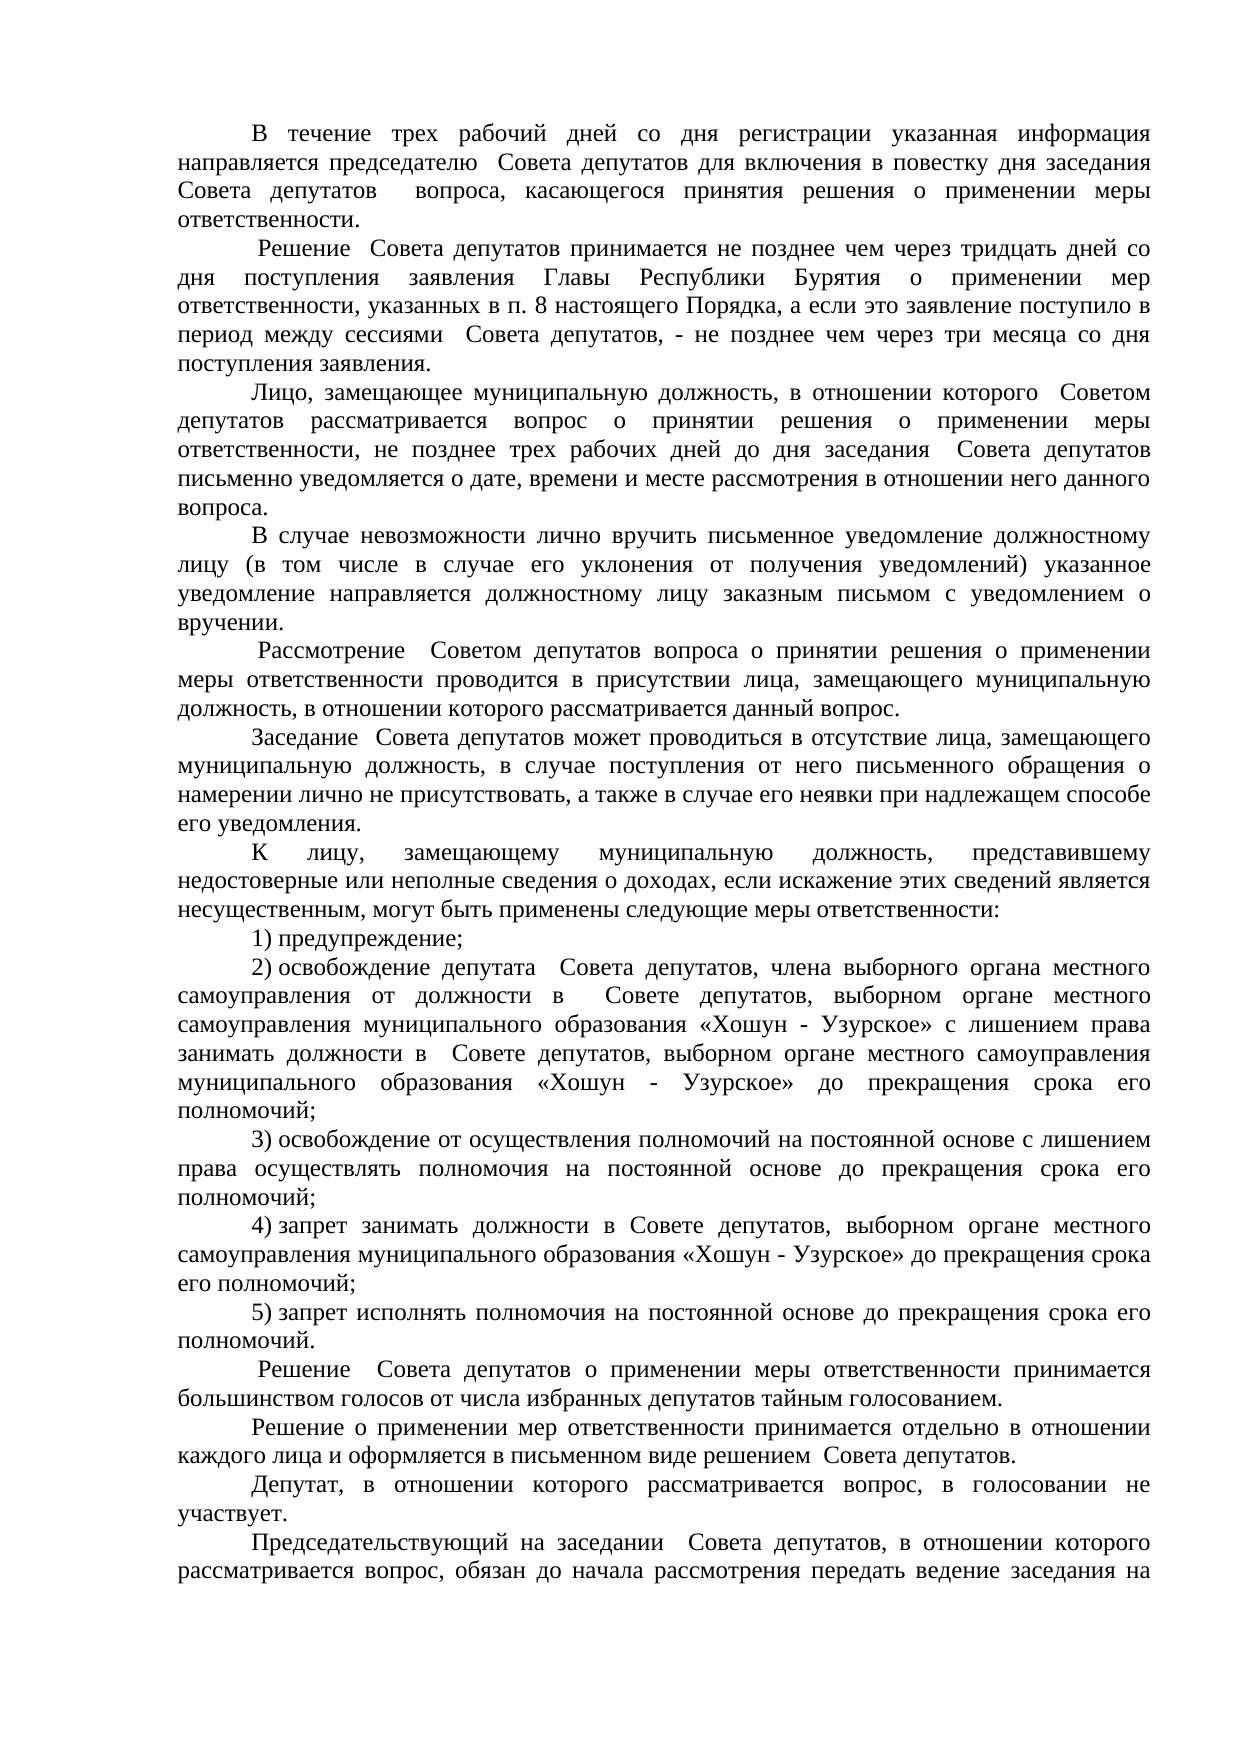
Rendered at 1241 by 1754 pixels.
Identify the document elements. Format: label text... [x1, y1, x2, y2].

text Решение Совета депутатов о применении меры ответственности принимается большинством голосов от числа избранных депутатов тайным голосованием. [177, 1354, 1152, 1412]
text Решение Совета депутатов принимается не позднее чем через тридцать дней со дня поступления заявления Главы Республики Бурятия о применении мер ответственности, указанных в п. 8 настоящего Порядка, а если это заявление поступило в период между сессиями Совета депутатов, - не позднее чем через три месяца со дня поступления заявления. [177, 233, 1152, 377]
text Решение о применении мер ответственности принимается отдельно в отношении каждого лица и оформляется в письменном виде решением Совета депутатов. [177, 1412, 1152, 1469]
text 4) запрет занимать должности в Совете депутатов, выборном органе местного самоуправления муниципального образования «Хошун - Узурское» до прекращения срока его полномочий; [177, 1211, 1152, 1297]
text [177, 1527, 1152, 1584]
text Рассмотрение Советом депутатов вопроса о принятии решения о применении меры ответственности проводится в присутствии лица, замещающего муниципальную должность, в отношении которого рассматривается данный вопрос. [177, 636, 1152, 722]
text 2) освобождение депутата Совета депутатов, члена выборного органа местного самоуправления от должности в Совете депутатов, выборном органе местного самоуправления муниципального образования «Хошун - Узурское» с лишением права занимать должности в Совете депутатов, выборном органе местного самоуправления муниципального образования «Хошун - Узурское» до прекращения срока его полномочий; [177, 952, 1152, 1124]
text 5) запрет исполнять полномочия на постоянной основе до прекращения срока его полномочий. [177, 1297, 1152, 1354]
text Депутат, в отношении которого рассматривается вопрос, в голосовании не участвует. [177, 1469, 1152, 1527]
text К лицу, замещающему муниципальную должность, представившему недостоверные или неполные сведения о доходах, если искажение этих сведений является несущественным, могут быть применены следующие меры ответственности: [177, 837, 1152, 923]
text Лицо, замещающее муниципальную должность, в отношении которого Советом депутатов рассматривается вопрос о принятии решения о применении меры ответственности, не позднее трех рабочих дней до дня заседания Совета депутатов письменно уведомляется о дате, времени и месте рассмотрения в отношении него данного вопроса. [177, 377, 1152, 521]
text Заседание Совета депутатов может проводиться в отсутствие лица, замещающего муниципальную должность, в случае поступления от него письменного обращения о намерении лично не присутствовать, а также в случае его неявки при надлежащем способе его уведомления. [177, 722, 1152, 837]
text В случае невозможности лично вручить письменное уведомление должностному лицу (в том числе в случае его уклонения от получения уведомлений) указанное уведомление направляется должностному лицу заказным письмом с уведомлением о вручении. [177, 521, 1152, 636]
text В течение трех рабочий дней со дня регистрации указанная информация направляется председателю Совета депутатов для включения в повестку дня заседания Совета депутатов вопроса, касающегося принятия решения о применении меры ответственности. [177, 118, 1152, 233]
text 1) предупреждение; [177, 923, 1152, 952]
text 3) освобождение от осуществления полномочий на постоянной основе с лишением права осуществлять полномочия на постоянной основе до прекращения срока его полномочий; [177, 1124, 1152, 1211]
